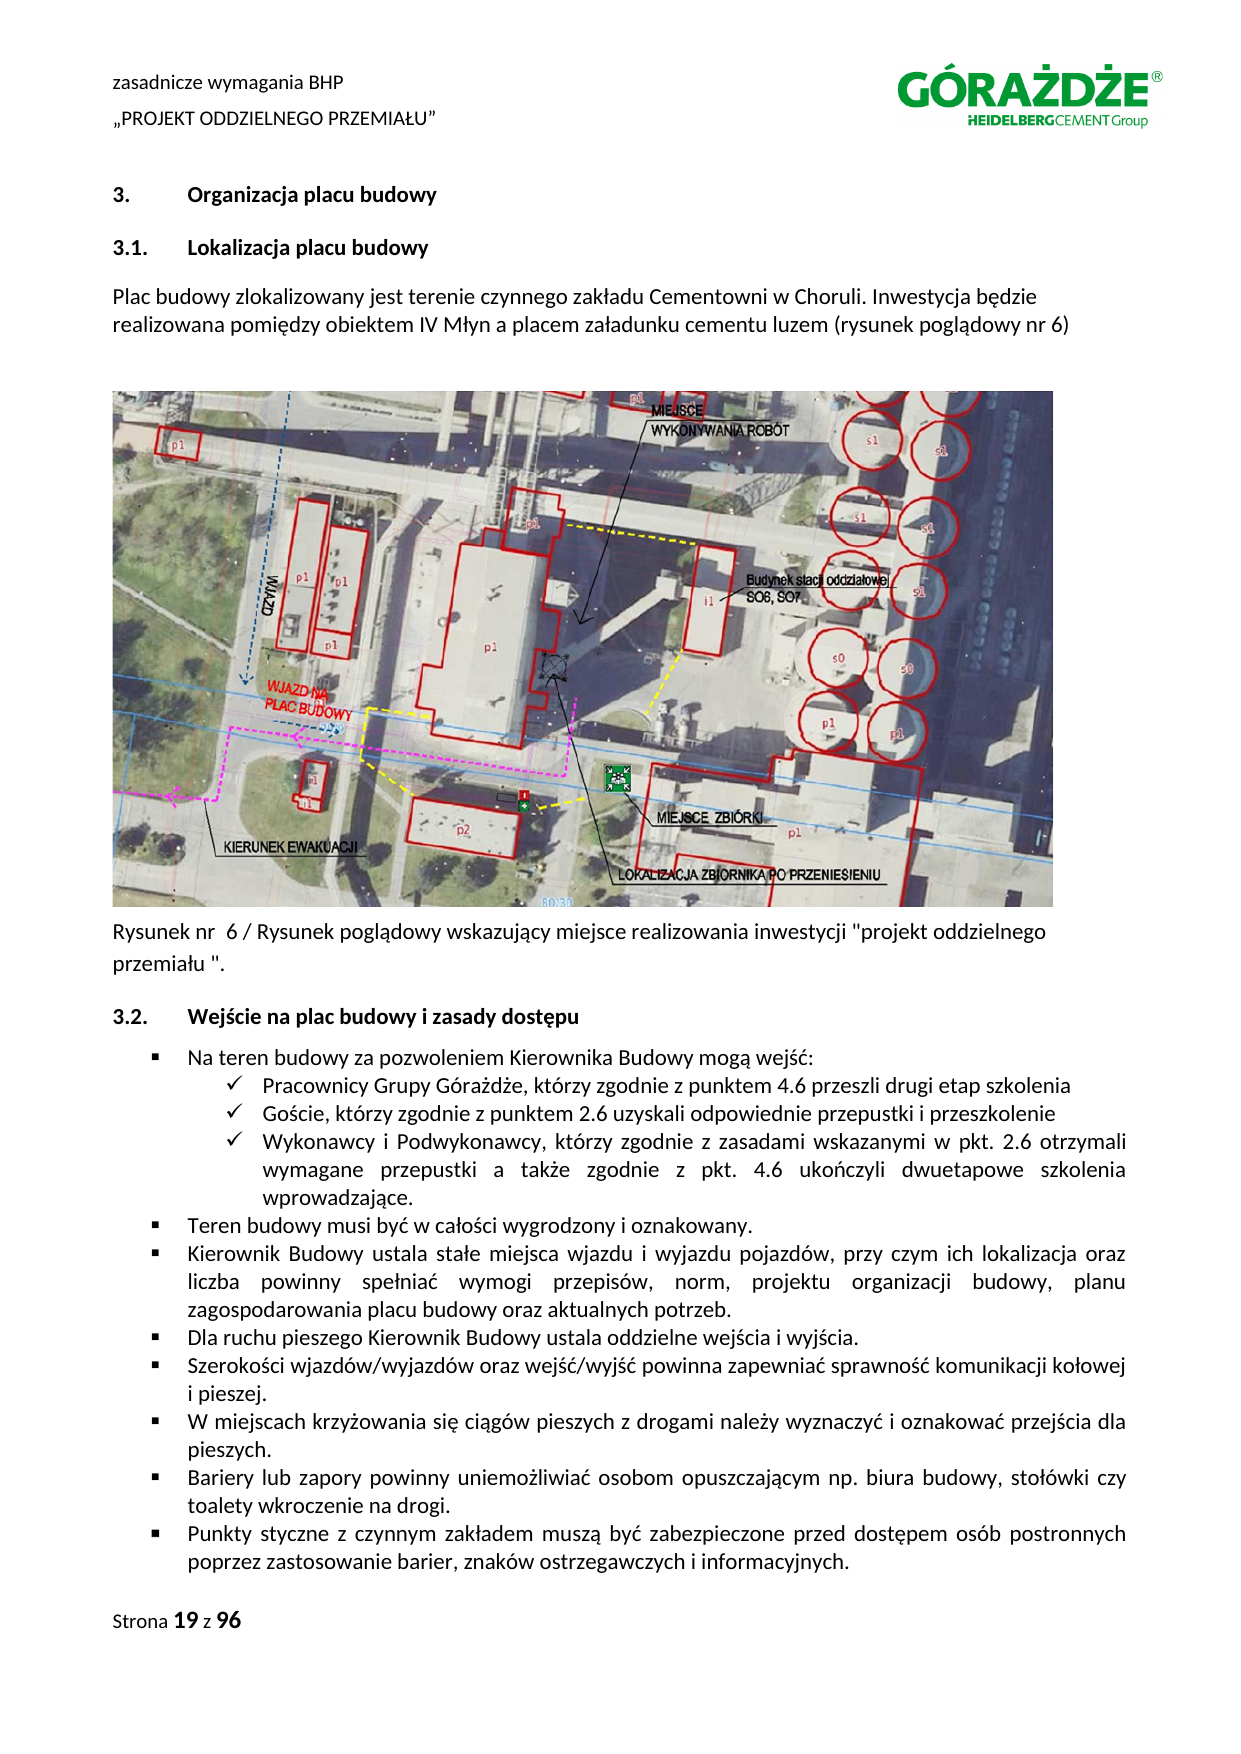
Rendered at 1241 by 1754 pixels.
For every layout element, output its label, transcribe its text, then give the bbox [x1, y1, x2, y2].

subtitle Lokalizacja placu budowy [112, 233, 1128, 262]
picture [896, 62, 1163, 129]
list Dla ruchu pieszego Kierownik Budowy ustala oddzielne wejścia i wyjścia. [150, 1323, 1128, 1351]
subtitle Wejście na plac budowy i zasady dostępu [112, 1002, 1128, 1031]
list Teren budowy musi być w całości wygrodzony i oznakowany. [150, 1211, 1128, 1239]
list Punkty styczne z czynnym zakładem muszą być zabezpieczone przed dostępem osób postronnych poprzez zastosowanie barier, znaków ostrzegawczych i informacyjnych. [150, 1519, 1128, 1575]
subtitle Organizacja placu budowy [112, 181, 1128, 208]
list Szerokości wjazdów/wyjazdów oraz wejść/wyjść powinna zapewniać sprawność komunikacji kołowej i pieszej. [150, 1351, 1128, 1407]
list Wykonawcy i Podwykonawcy, którzy zgodnie z zasadami wskazanymi w pkt. 2.6 otrzymali wymagane przepustki a także zgodnie z pkt. 4.6 ukończyli dwuetapowe szkolenia wprowadzające. [225, 1127, 1128, 1211]
list Kierownik Budowy ustala stałe miejsca wjazdu i wyjazdu pojazdów, przy czym ich lokalizacja oraz liczba powinny spełniać wymogi przepisów, norm, projektu organizacji budowy, planu zagospodarowania placu budowy oraz aktualnych potrzeb. [150, 1239, 1128, 1323]
list Goście, którzy zgodnie z punktem 2.6 uzyskali odpowiednie przepustki i przeszkolenie [225, 1099, 1128, 1127]
list W miejscach krzyżowania się ciągów pieszych z drogami należy wyznaczyć i oznakować przejścia dla pieszych. [150, 1407, 1128, 1463]
list Na teren budowy za pozwoleniem Kierownika Budowy mogą wejść: [150, 1043, 1128, 1071]
picture [112, 391, 1054, 907]
list Pracownicy Grupy Górażdże, którzy zgodnie z punktem 4.6 przeszli drugi etap szkolenia [225, 1071, 1128, 1099]
list Plac budowy zlokalizowany jest terenie czynnego zakładu Cementowni w Choruli. Inwestycja będzie realizowana pomiędzy obiektem IV Młyn a placem załadunku cementu luzem (rysunek poglądowy nr 6) [112, 282, 1128, 338]
list Bariery lub zapory powinny uniemożliwiać osobom opuszczającym np. biura budowy, stołówki czy toalety wkroczenie na drogi. [150, 1463, 1128, 1519]
